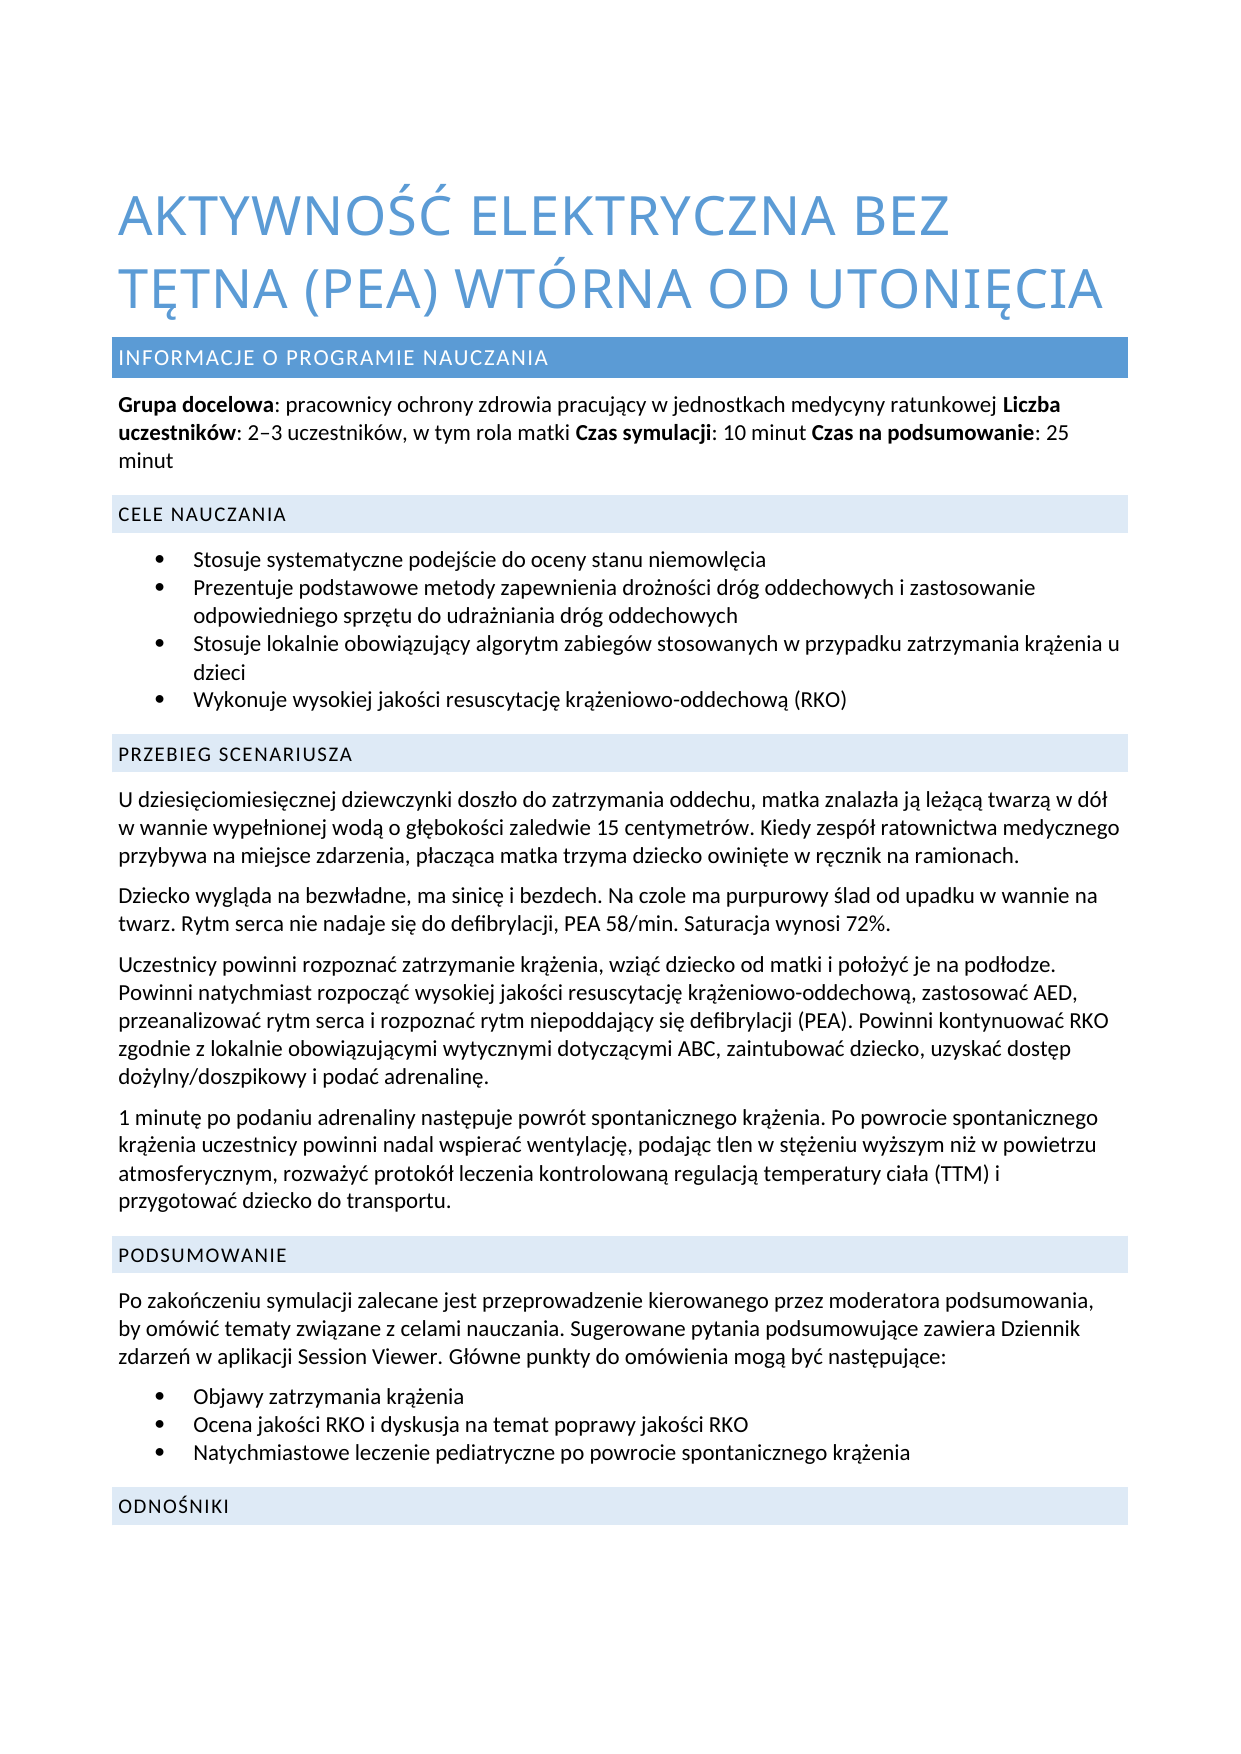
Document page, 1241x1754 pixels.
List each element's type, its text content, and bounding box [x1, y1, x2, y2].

title Aktywność elektryczna bez tętna (PEA) wtórna OD utonięcia [118, 177, 1122, 325]
list Natychmiastowe leczenie pediatryczne po powrocie spontanicznego krążenia [156, 1438, 1122, 1467]
list Prezentuje podstawowe metody zapewnienia drożności dróg oddechowych i zastosowanie odpowiedniego sprzętu do udrażniania dróg oddechowych [156, 573, 1122, 629]
text U dziesięciomiesięcznej dziewczynki doszło do zatrzymania oddechu, matka znalazła ją leżącą twarzą w dół w wannie wypełnionej wodą o głębokości zaledwie 15 centymetrów. Kiedy zespół ratownictwa medycznego przybywa na miejsce zdarzenia, płacząca matka trzyma dziecko owinięte w ręcznik na ramionach. [118, 785, 1122, 869]
list Stosuje lokalnie obowiązujący algorytm zabiegów stosowanych w przypadku zatrzymania krążenia u dzieci [156, 629, 1122, 686]
text 1 minutę po podaniu adrenaliny następuje powrót spontanicznego krążenia. Po powrocie spontanicznego krążenia uczestnicy powinni nadal wspierać wentylację, podając tlen w stężeniu wyższym niż w powietrzu atmosferycznym, rozważyć protokół leczenia kontrolowaną regulacją temperatury ciała (TTM) i przygotować dziecko do transportu. [118, 1103, 1122, 1215]
text Po zakończeniu symulacji zalecane jest przeprowadzenie kierowanego przez moderatora podsumowania, by omówić tematy związane z celami nauczania. Sugerowane pytania podsumowujące zawiera Dziennik zdarzeń w aplikacji Session Viewer. Główne punkty do omówienia mogą być następujące: [118, 1286, 1122, 1370]
subtitle Cele nauczania [118, 501, 1122, 527]
text Grupa docelowa: pracownicy ochrony zdrowia pracujący w jednostkach medycyny ratunkowej Liczba uczestników: 2–3 uczestników, w tym rola matki Czas symulacji: 10 minut Czas na podsumowanie: 25 minut [118, 390, 1122, 474]
subtitle Podsumowanie [118, 1242, 1122, 1267]
text Uczestnicy powinni rozpoznać zatrzymanie krążenia, wziąć dziecko od matki i położyć je na podłodze. Powinni natychmiast rozpocząć wysokiej jakości resuscytację krążeniowo-oddechową, zastosować AED, przeanalizować rytm serca i rozpoznać rytm niepoddający się defibrylacji (PEA). Powinni kontynuować RKO zgodnie z lokalnie obowiązującymi wytycznymi dotyczącymi ABC, zaintubować dziecko, uzyskać dostęp dożylny/doszpikowy i podać adrenalinę. [118, 950, 1122, 1090]
subtitle Informacje o programie nauczania [118, 344, 1122, 371]
list Wykonuje wysokiej jakości resuscytację krążeniowo-oddechową (RKO) [156, 686, 1122, 714]
list Objawy zatrzymania krążenia [156, 1382, 1122, 1411]
subtitle Przebieg scenariusza [118, 741, 1122, 766]
list Stosuje systematyczne podejście do oceny stanu niemowlęcia [156, 546, 1122, 573]
text Dziecko wygląda na bezwładne, ma sinicę i bezdech. Na czole ma purpurowy ślad od upadku w wannie na twarz. Rytm serca nie nadaje się do defibrylacji, PEA 58/min. Saturacja wynosi 72%. [118, 881, 1122, 937]
list Ocena jakości RKO i dyskusja na temat poprawy jakości RKO [156, 1411, 1122, 1438]
subtitle Odnośniki [118, 1494, 1122, 1519]
